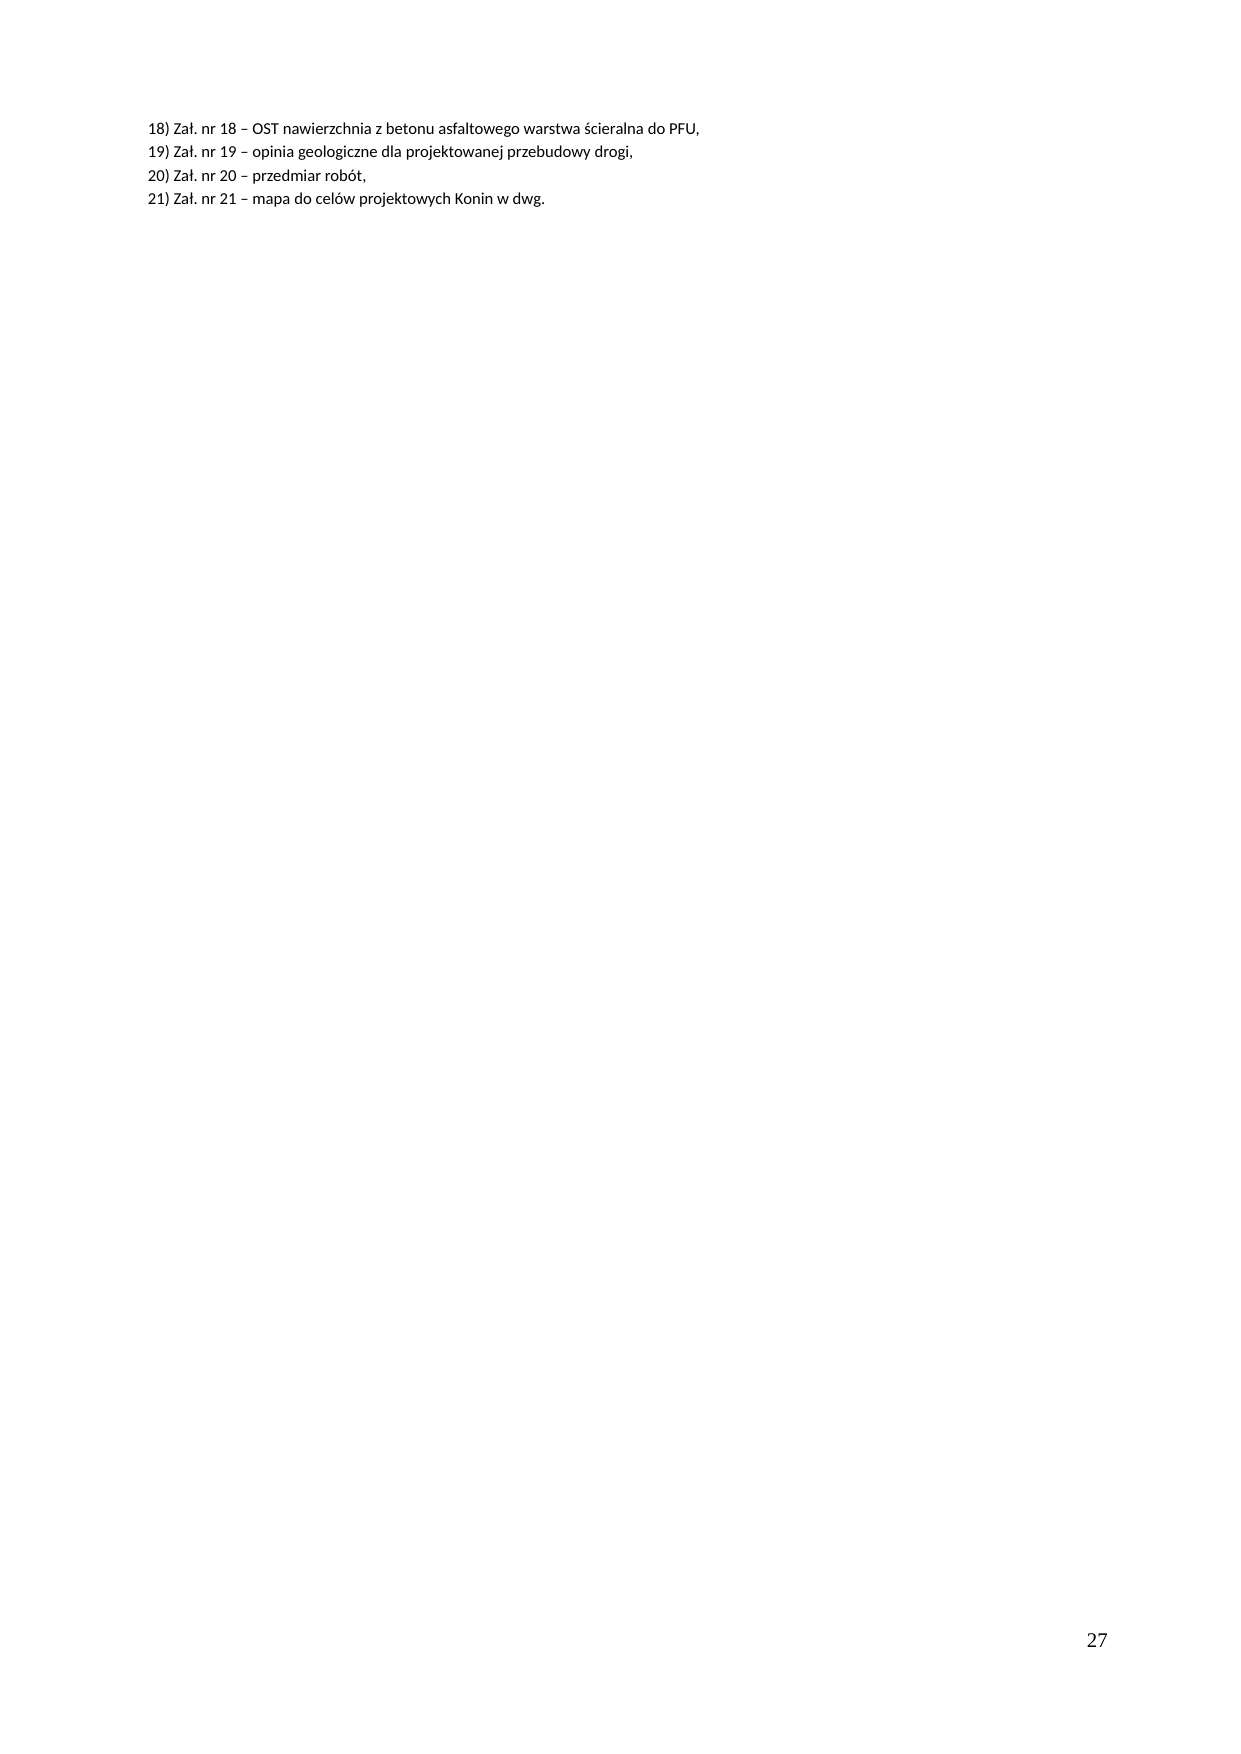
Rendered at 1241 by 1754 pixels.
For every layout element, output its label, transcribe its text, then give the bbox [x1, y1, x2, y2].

text 18) Zał. nr 18 – OST nawierzchnia z betonu asfaltowego warstwa ścieralna do PFU, 19) Zał. nr 19 – opinia geologiczne dla projektowanej przebudowy drogi, 20) Zał. nr 20 – przedmiar robót, 21) Zał. nr 21 – mapa do celów projektowych Konin w dwg. [148, 118, 1122, 208]
